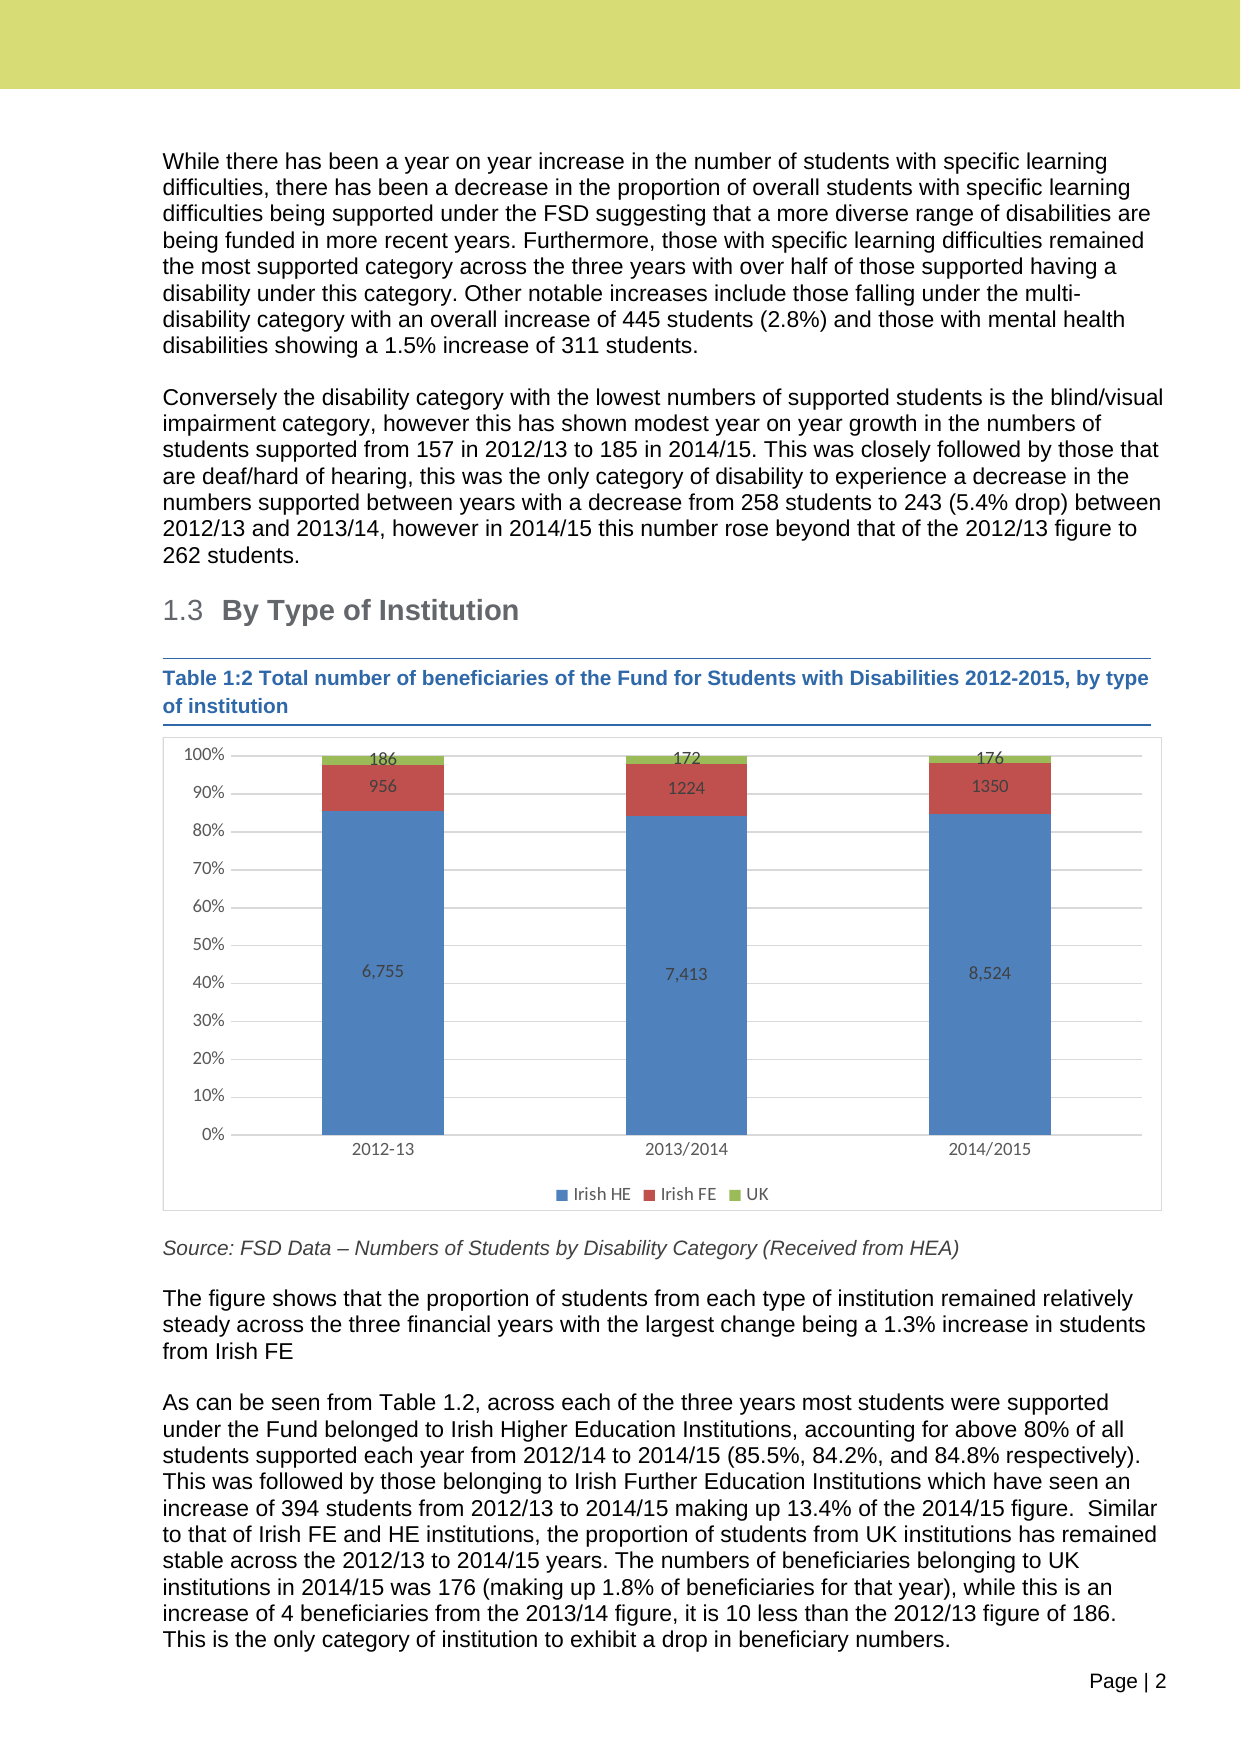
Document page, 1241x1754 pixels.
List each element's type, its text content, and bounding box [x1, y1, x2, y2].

text As can be seen from Table 1.2, across each of the three years most students were supported under the Fund belonged to Irish Higher Education Institutions, accounting for above 80% of all students supported each year from 2012/14 to 2014/15 (85.5%, 84.2%, and 84.8% respectively). This was followed by those belonging to Irish Further Education Institutions which have seen an increase of 394 students from 2012/13 to 2014/15 making up 13.4% of the 2014/15 figure. Similar to that of Irish FE and HE institutions, the proportion of students from UK institutions has remained stable across the 2012/13 to 2014/15 years. The numbers of beneficiaries belonging to UK institutions in 2014/15 was 176 (making up 1.8% of beneficiaries for that year), while this is an increase of 4 beneficiaries from the 2013/14 figure, it is 10 less than the 2012/13 figure of 186. This is the only category of institution to exhibit a drop in beneficiary numbers. [162, 1389, 1166, 1653]
text Table 1:2 Total number of beneficiaries of the Fund for Students with Disabilities 2012-2015, by type of institution [162, 659, 1151, 726]
text The figure shows that the proportion of students from each type of institution remained relatively steady across the three financial years with the largest change being a 1.3% increase in students from Irish FE [162, 1285, 1166, 1364]
picture [0, 0, 1241, 89]
text Conversely the disability category with the lowest numbers of supported students is the blind/visual impairment category, however this has shown modest year on year growth in the numbers of students supported from 157 in 2012/13 to 185 in 2014/15. This was closely followed by those that are deaf/hard of hearing, this was the only category of disability to experience a decrease in the numbers supported between years with a decrease from 258 students to 243 (5.4% drop) between 2012/13 and 2013/14, however in 2014/15 this number rose beyond that of the 2012/13 figure to 262 students. [162, 383, 1166, 568]
text While there has been a year on year increase in the number of students with specific learning difficulties, there has been a decrease in the proportion of overall students with specific learning difficulties being supported under the FSD suggesting that a more diverse range of disabilities are being funded in more recent years. Furthermore, those with specific learning difficulties remained the most supported category across the three years with over half of those supported having a disability under this category. Other notable increases include those falling under the multi-disability category with an overall increase of 445 students (2.8%) and those with mental health disabilities showing a 1.5% increase of 311 students. [162, 148, 1166, 358]
subtitle By Type of Institution [162, 593, 1166, 627]
text Source: FSD Data – Numbers of Students by Disability Category (Received from HEA) [162, 1235, 1076, 1260]
